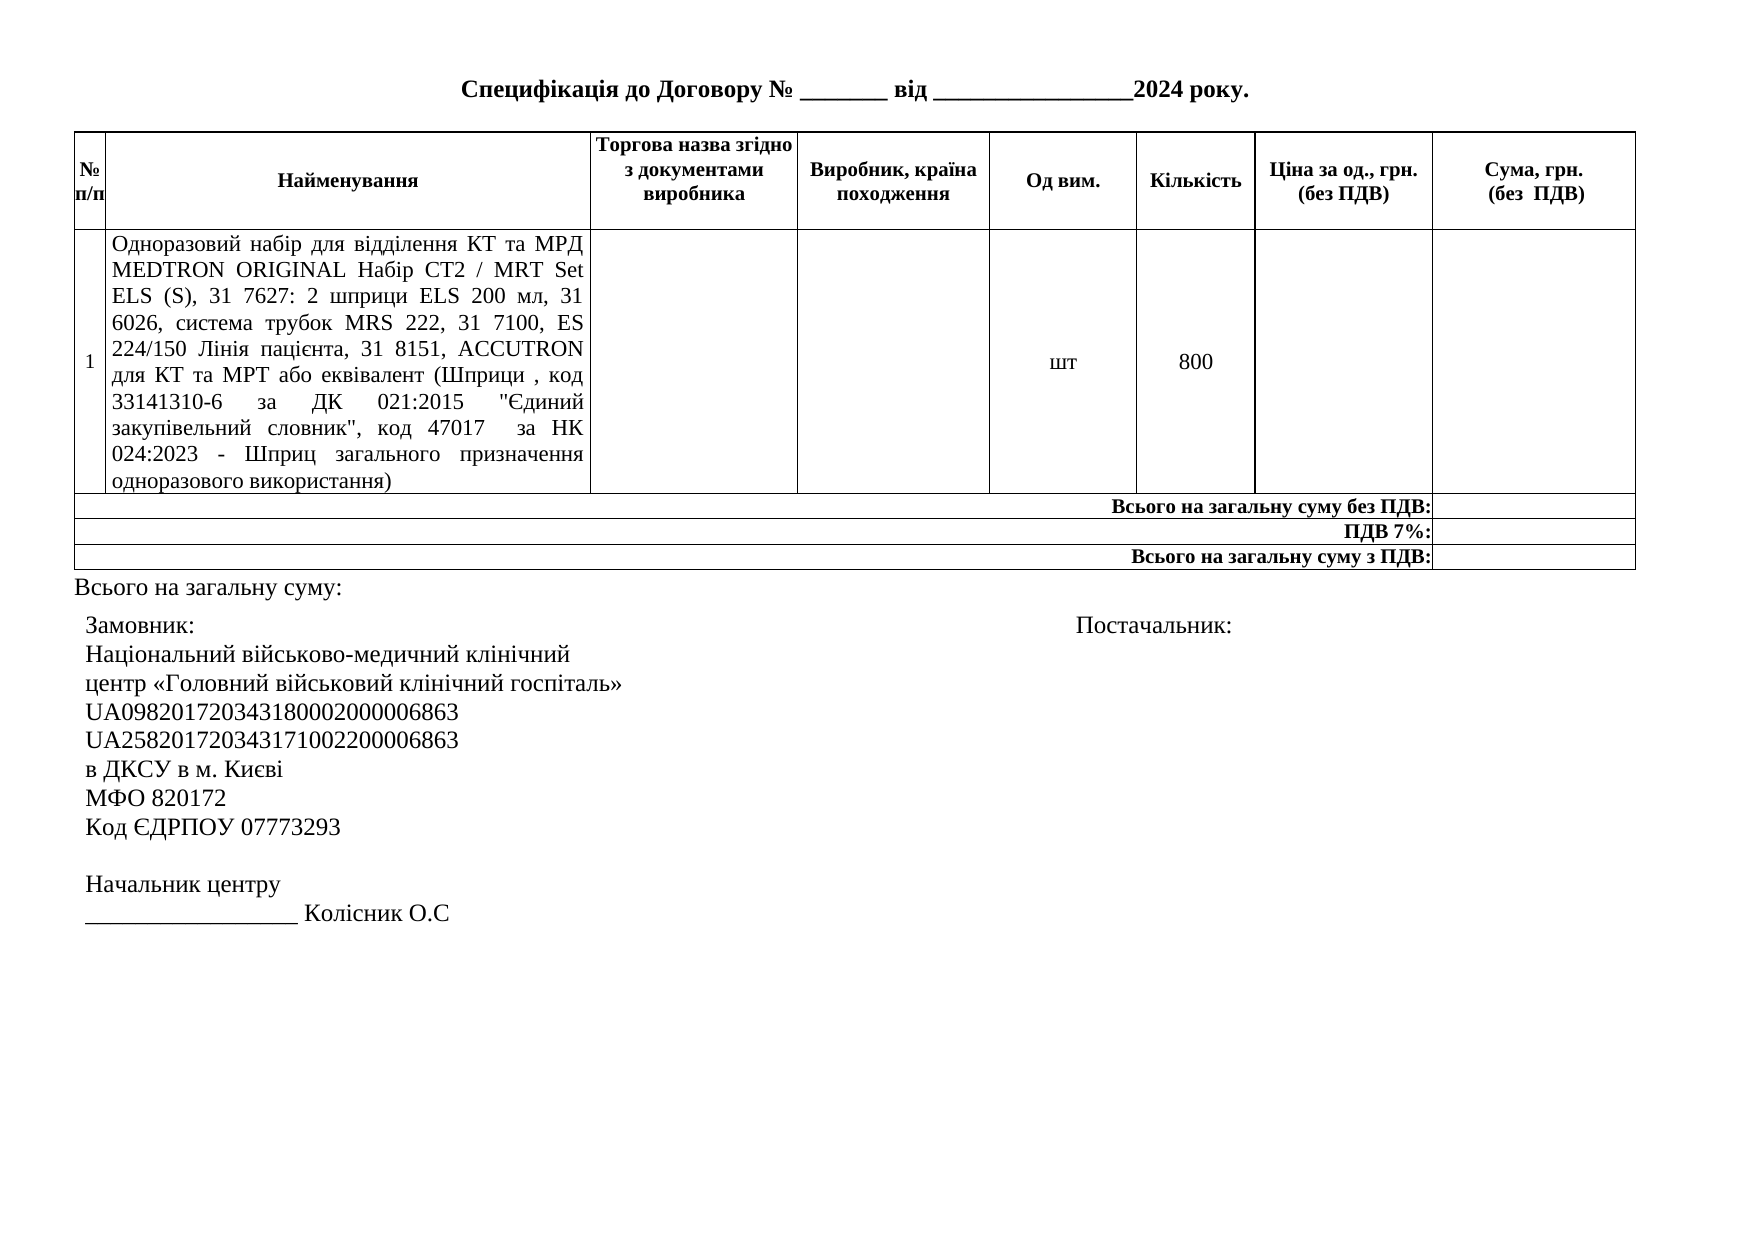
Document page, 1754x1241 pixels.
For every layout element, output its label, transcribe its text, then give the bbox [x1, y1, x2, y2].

table_header Виробник, країна походження [798, 133, 989, 229]
table_header Постачальник: [1064, 610, 1636, 927]
table_cell [1433, 545, 1635, 568]
text Всього на загальну суму: [74, 572, 1636, 601]
table_header Торгова назва згідно з документами виробника [591, 133, 797, 229]
table_cell шт [990, 230, 1136, 493]
table_cell [1433, 494, 1635, 518]
table_header Ціна за од., грн. (без ПДВ) [1256, 133, 1432, 229]
table_cell [798, 230, 989, 493]
table_cell [1433, 519, 1635, 543]
table_header Кількість [1137, 133, 1254, 229]
table_header Замовник: Національний військово-медичний клінічний центр «Головний військовий клінічний госпіталь» UA098201720343180002000006863 UA258201720343171002200006863 в ДКСУ в м. Києві МФО 820172 Код ЄДРПОУ 07773293 Начальник центру _________________ Колісник О.С [74, 610, 1064, 927]
table_cell Одноразовий набір для відділення КТ та МРД MEDTRON ORIGINAL Набір CT2 / MRT Set ELS (S), 31 7627: 2 шприци ELS 200 мл, 31 6026, система трубок MRS 222, 31 7100, ES 224/150 Лінія пацієнта, 31 8151, АССUTRON для КТ та МРТ або еквівалент (Шприци , код 33141310-6 за ДК 021:2015 "Єдиний закупівельний словник", код 47017 за НК 024:2023 - Шприц загального призначення одноразового використання) [106, 230, 590, 493]
table_cell [1256, 230, 1432, 493]
table_header Найменування [106, 133, 590, 229]
table_cell Всього на загальну суму з ПДВ: [75, 545, 1432, 568]
table_header Сума, грн. (без ПДВ) [1433, 133, 1635, 229]
text Специфікація до Договору № _______ від ________________2024 року. [74, 74, 1636, 103]
table_cell ПДВ 7%: [75, 519, 1432, 543]
table_cell 1 [75, 230, 105, 493]
table_cell [591, 230, 797, 493]
table_cell 800 [1137, 230, 1254, 493]
table_cell [1433, 230, 1635, 493]
table_header № п/п [75, 133, 105, 229]
table_header Од вим. [990, 133, 1136, 229]
table_cell Всього на загальну суму без ПДВ: [75, 494, 1432, 518]
